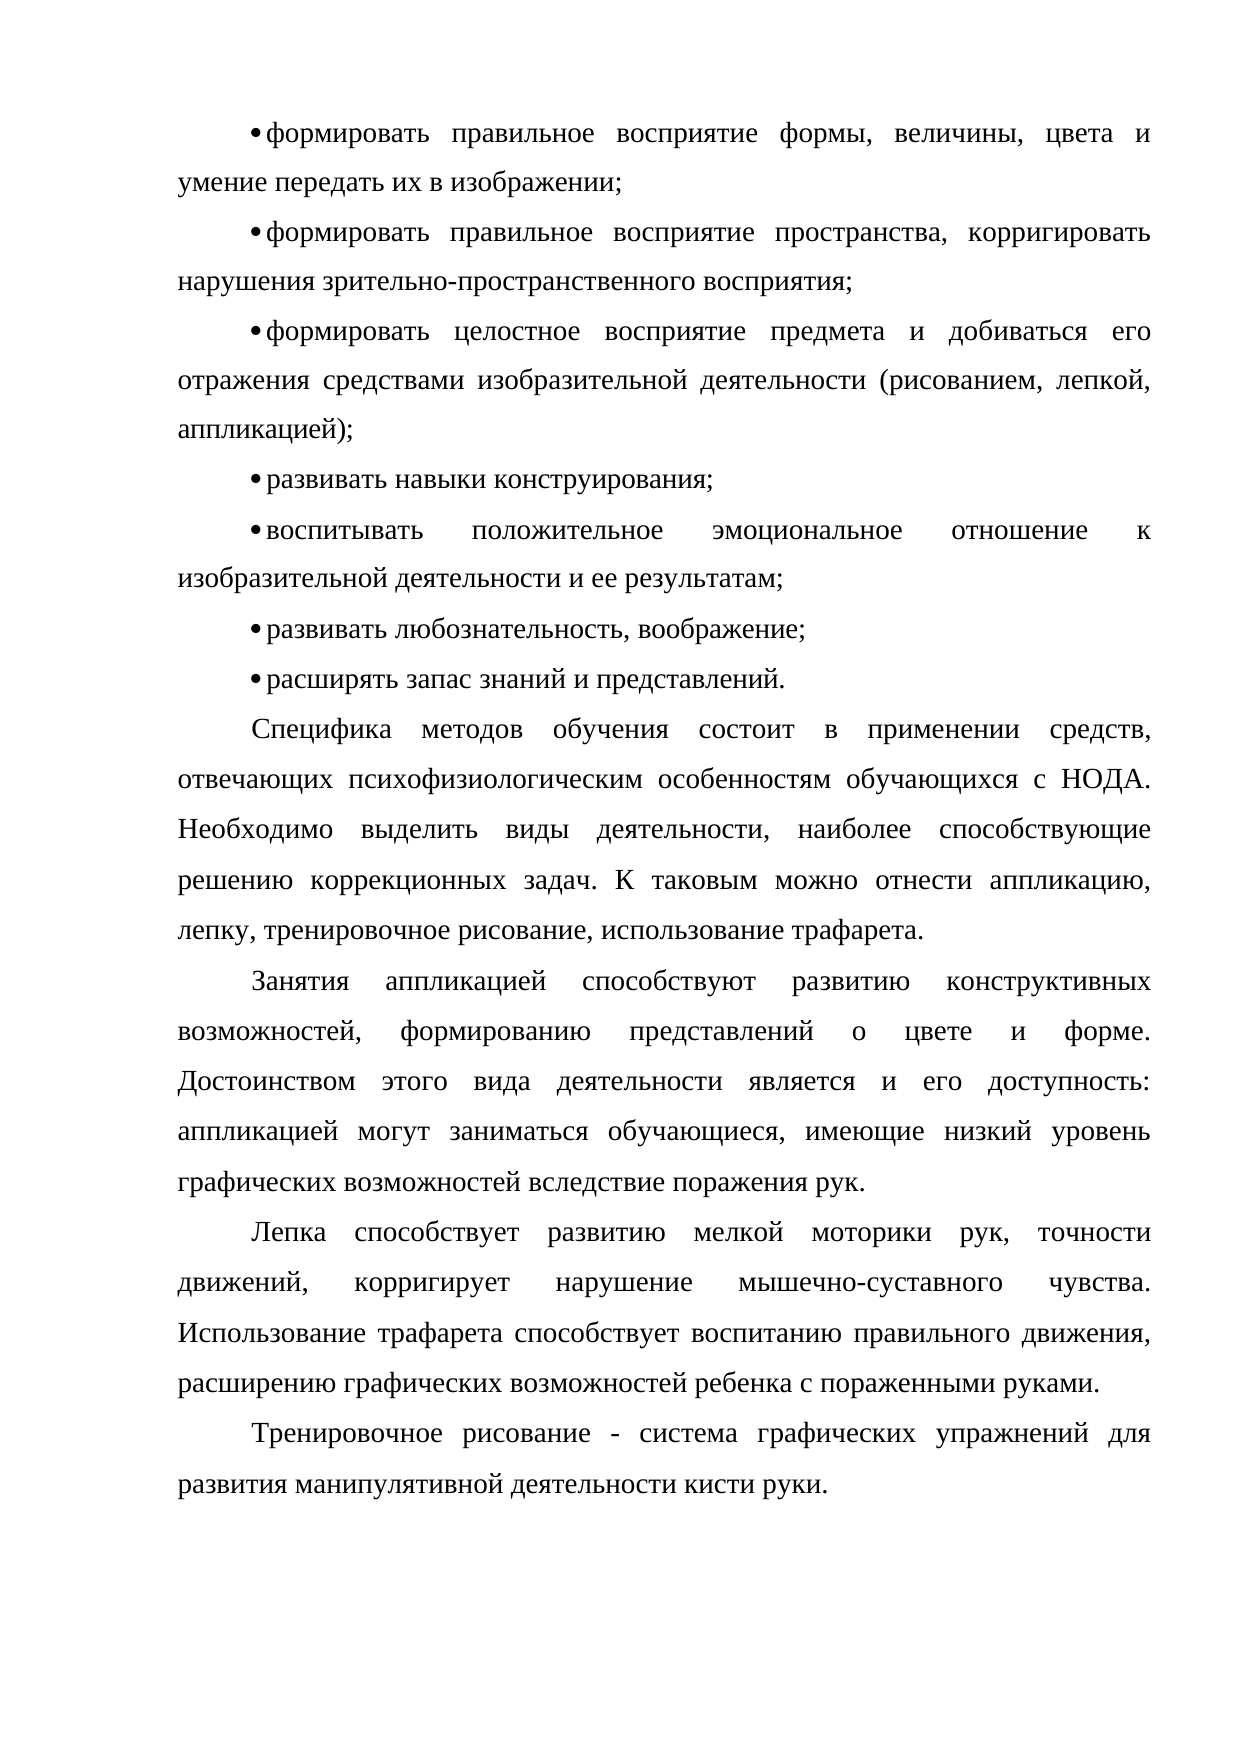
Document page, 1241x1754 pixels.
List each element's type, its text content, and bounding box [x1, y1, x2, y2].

list формировать правильное восприятие формы, величины, цвета и умение передать их в изображении; [177, 116, 1151, 198]
list формировать правильное восприятие пространства, корригировать нарушения зрительно-пространственного восприятия; [177, 214, 1152, 296]
text Занятия аппликацией способствуют развитию конструктивных возможностей, формированию представлений о цвете и форме. Достоинством этого вида деятельности является и его доступность: аппликацией могут заниматься обучающиеся, имеющие низкий уровень графических возможностей вследствие поражения рук. [177, 963, 1152, 1197]
text Тренировочное рисование - система графических упражнений для развития манипулятивной деятельности кисти руки. [177, 1415, 1152, 1499]
list формировать целостное восприятие предмета и добиваться его отражения средствами изобразительной деятельности (рисованием, лепкой, аппликацией); [177, 313, 1152, 445]
text Специфика методов обучения состоит в применении средств, отвечающих психофизиологическим особенностям обучающихся с НОДА. Необходимо выделить виды деятельности, наиболее способствующие решению коррекционных задач. К таковым можно отнести аппликацию, лепку, тренировочное рисование, использование трафарета. [177, 711, 1152, 946]
list развивать навыки конструирования; [251, 462, 1192, 495]
list воспитывать положительное эмоциональное отношение к изобразительной деятельности и ее результатам; [177, 512, 1152, 594]
list развивать любознательность, воображение; [251, 611, 1192, 644]
text Лепка способствует развитию мелкой моторики рук, точности движений, корригирует нарушение мышечно-суставного чувства. Использование трафарета способствует воспитанию правильного движения, расширению графических возможностей ребенка с пораженными руками. [177, 1214, 1152, 1399]
list расширять запас знаний и представлений. [251, 661, 1192, 694]
